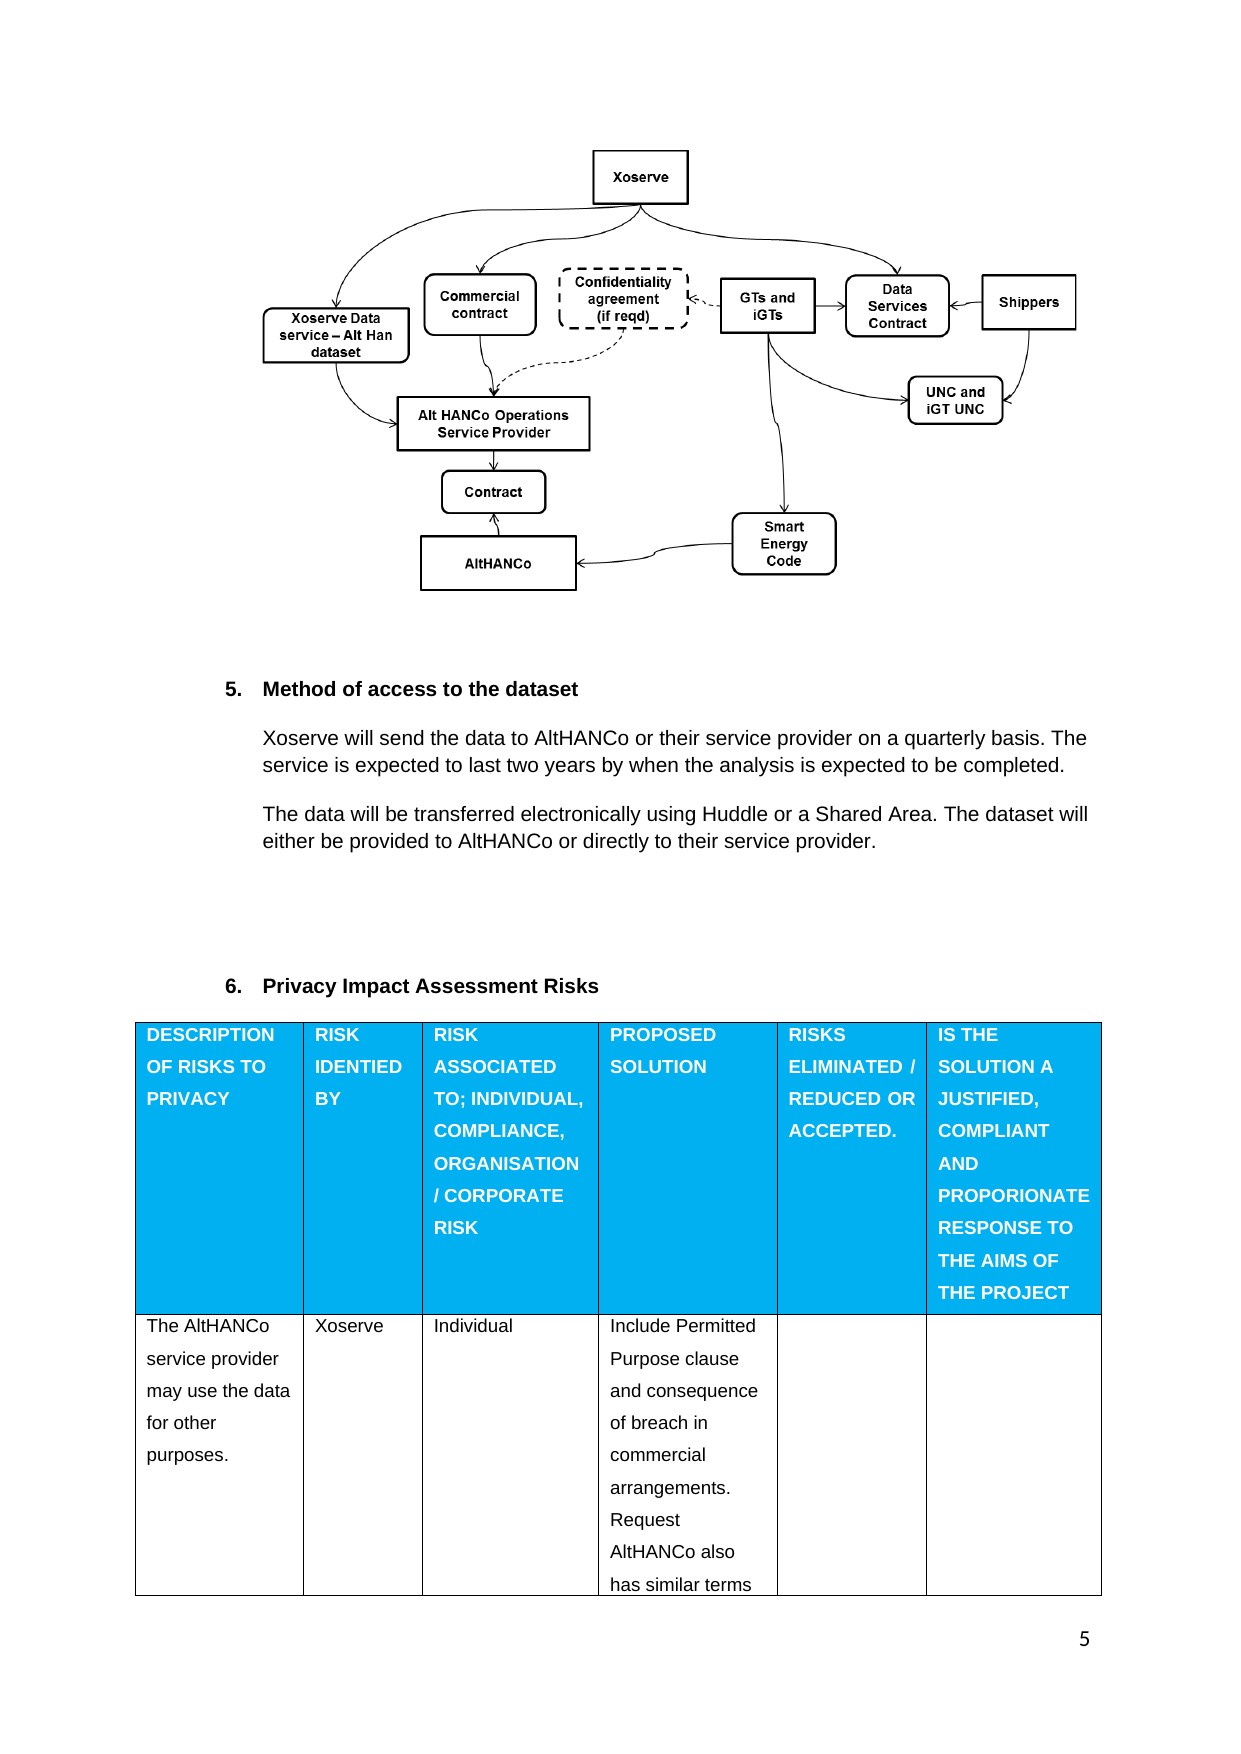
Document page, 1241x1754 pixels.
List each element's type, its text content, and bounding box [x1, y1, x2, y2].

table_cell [136, 1315, 303, 1595]
table_cell Individual [423, 1315, 598, 1595]
list Privacy Impact Assessment Risks [225, 974, 1090, 998]
table_header DESCRIPTION OF RISKS TO PRIVACY [136, 1023, 303, 1314]
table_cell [599, 1315, 777, 1595]
table_header RISK ASSOCIATED TO; INDIVIDUAL, COMPLIANCE, ORGANISATION / CORPORATE RISK [423, 1023, 598, 1314]
table_header RISK IDENTIED BY [304, 1023, 422, 1314]
list Method of access to the dataset [225, 677, 1090, 701]
table_cell Xoserve [304, 1315, 422, 1595]
table_cell [927, 1315, 1101, 1595]
table_header IS THE SOLUTION A JUSTIFIED, COMPLIANT AND PROPORIONATE RESPONSE TO THE AIMS OF THE PROJECT [927, 1023, 1101, 1314]
table_header PROPOSED SOLUTION [599, 1023, 777, 1314]
text Xoserve will send the data to AltHANCo or their service provider on a quarterly basis. The service is expected to last two years by when the analysis is expected to be completed. [262, 726, 1090, 777]
table_header RISKS ELIMINATED / REDUCED OR ACCEPTED. [778, 1023, 926, 1314]
table_cell [778, 1315, 926, 1595]
text The data will be transferred electronically using Huddle or a Shared Area. The dataset will either be provided to AltHANCo or directly to their service provider. [262, 801, 1090, 853]
picture [262, 150, 1077, 591]
